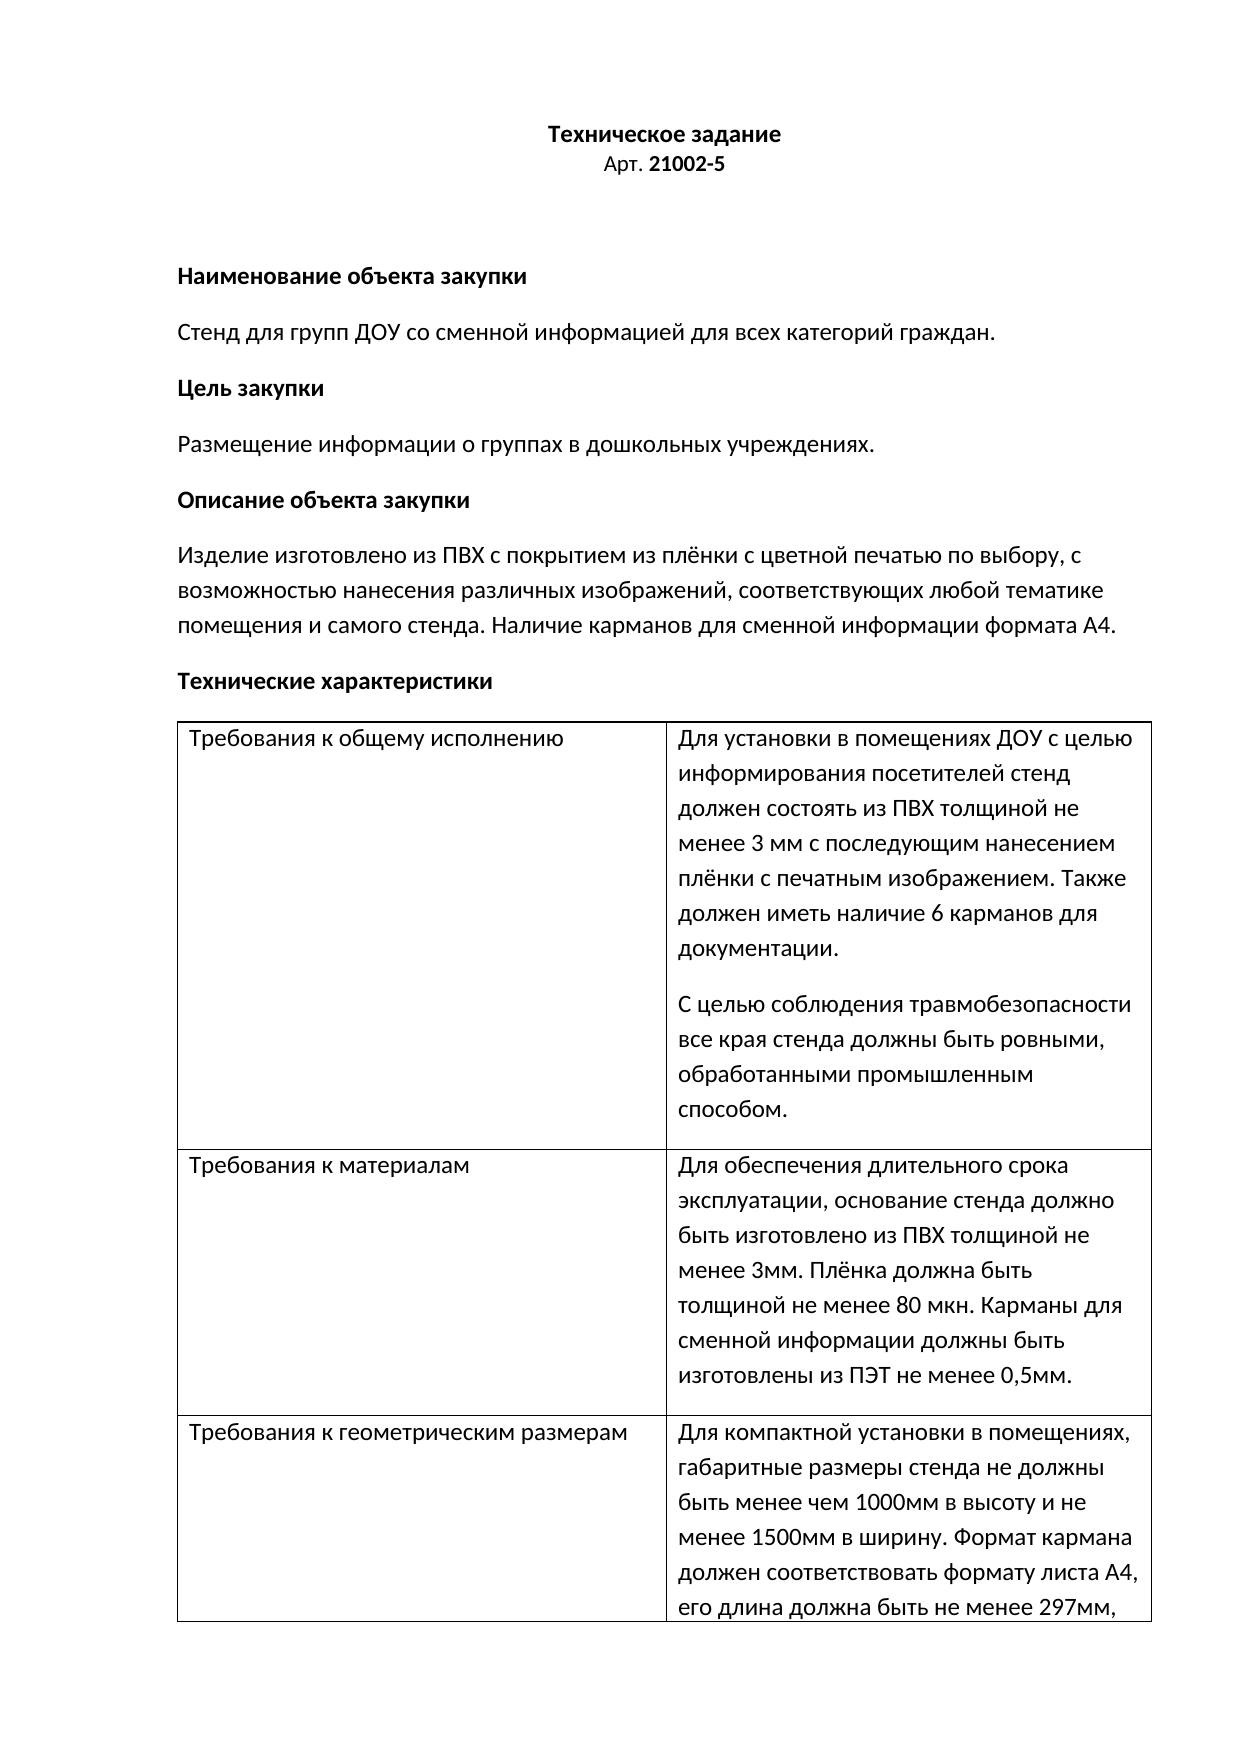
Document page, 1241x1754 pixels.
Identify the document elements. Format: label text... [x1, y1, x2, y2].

text Технические характеристики [177, 666, 1152, 696]
text Изделие изготовлено из ПВХ с покрытием из плёнки с цветной печатью по выбору, с возможностью нанесения различных изображений, соответствующих любой тематике помещения и самого стенда. Наличие карманов для сменной информации формата А4. [177, 540, 1152, 640]
text Описание объекта закупки [177, 484, 1152, 514]
text Наименование объекта закупки [177, 261, 1152, 291]
text Арт. 21002-5 [177, 149, 1152, 177]
text Стенд для групп ДОУ со сменной информацией для всех категорий граждан. [177, 316, 1152, 347]
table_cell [667, 1416, 1151, 1621]
text Размещение информации о группах в дошкольных учреждениях. [177, 428, 1152, 458]
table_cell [178, 1416, 666, 1621]
table_header Требования к общему исполнению [178, 723, 666, 1148]
table_header Для установки в помещениях ДОУ с целью информирования посетителей стенд должен состоять из ПВХ толщиной не менее 3 мм с последующим нанесением плёнки с печатным изображением. Также должен иметь наличие 6 карманов для документации. С целью соблюдения травмобезопасности все края стенда должны быть ровными, обработанными промышленным способом. [667, 723, 1151, 1148]
table_cell Требования к материалам [178, 1150, 666, 1415]
text Техническое задание [177, 118, 1152, 149]
table_cell Для обеспечения длительного срока эксплуатации, основание стенда должно быть изготовлено из ПВХ толщиной не менее 3мм. Плёнка должна быть толщиной не менее 80 мкн. Карманы для сменной информации должны быть изготовлены из ПЭТ не менее 0,5мм. [667, 1150, 1151, 1415]
text Цель закупки [177, 372, 1152, 403]
